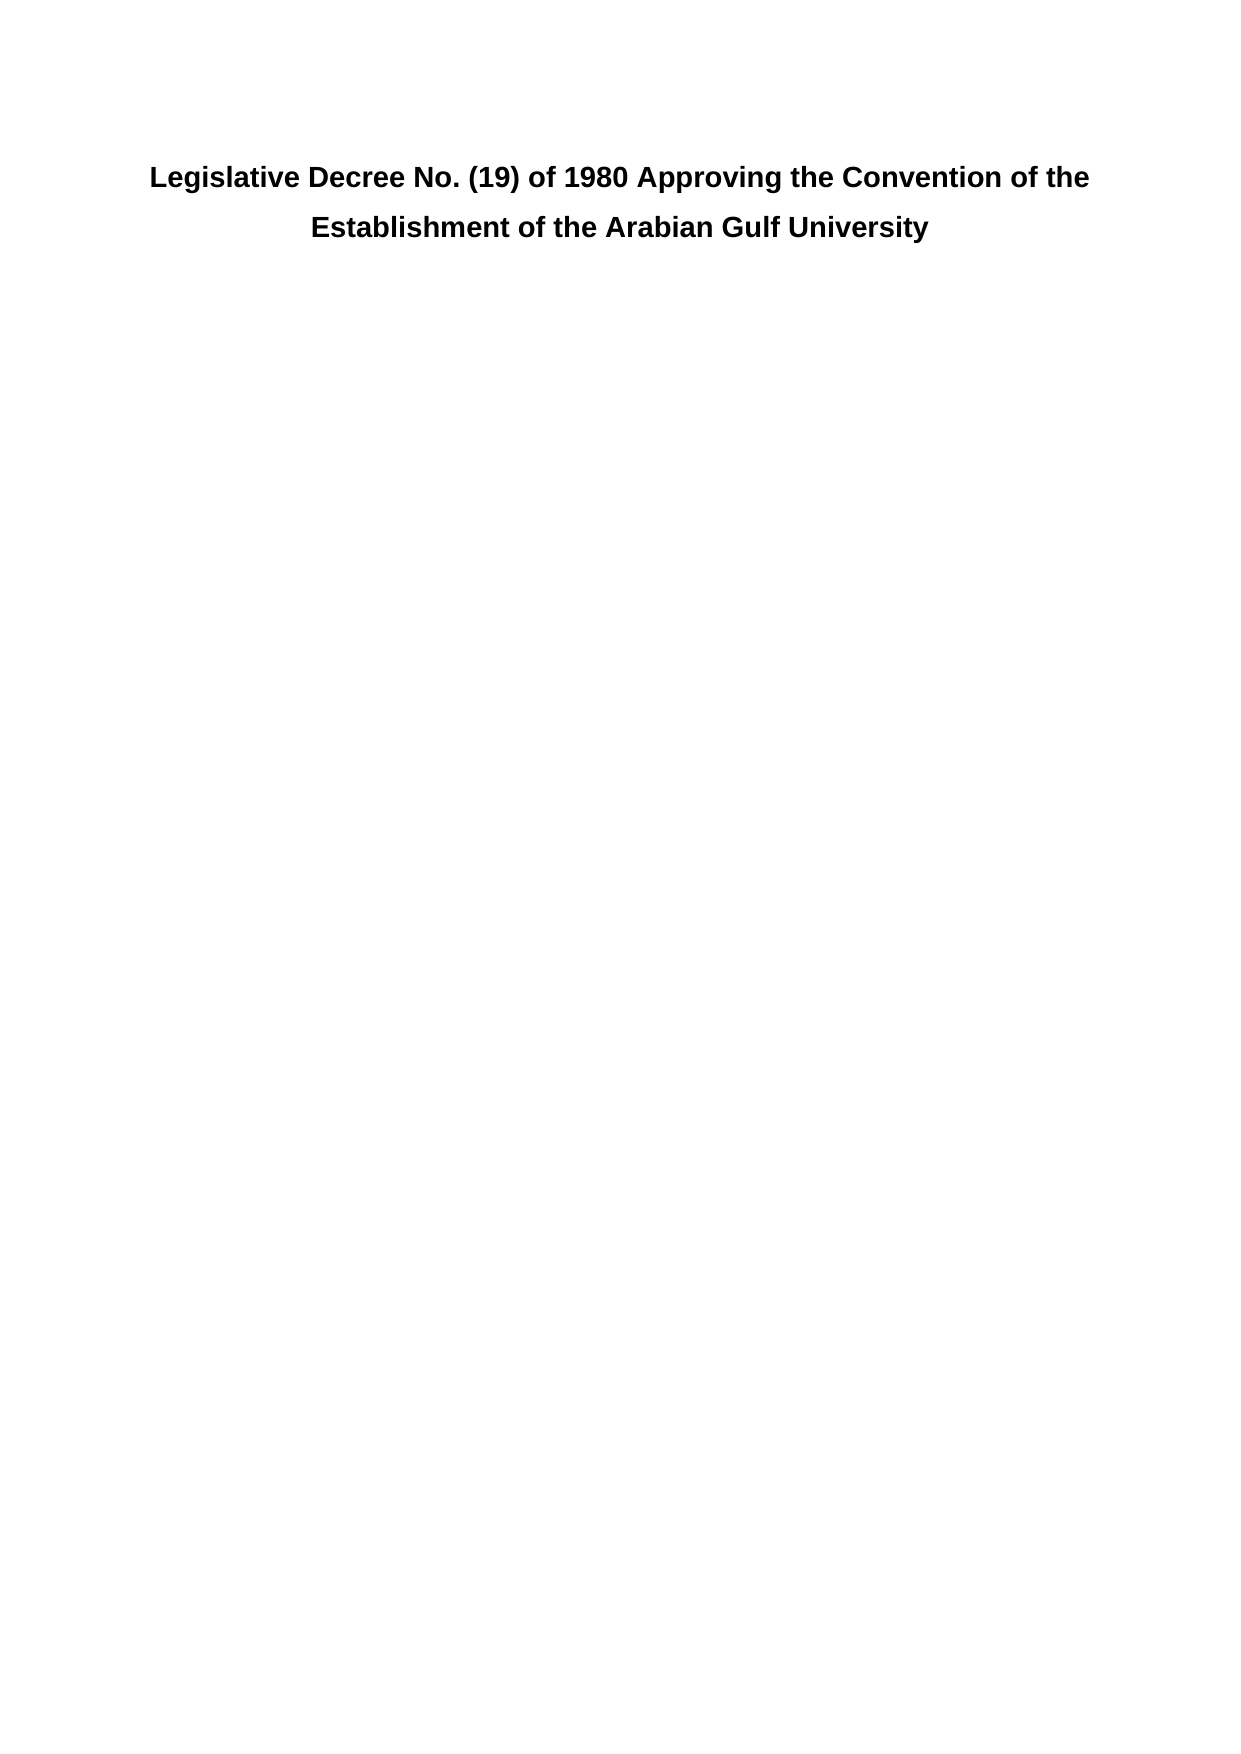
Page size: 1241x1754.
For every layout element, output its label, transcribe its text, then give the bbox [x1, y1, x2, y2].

text Legislative Decree No. (19) of 1980 Approving the Convention of the Establishment of the Arabian Gulf University [148, 160, 1093, 244]
